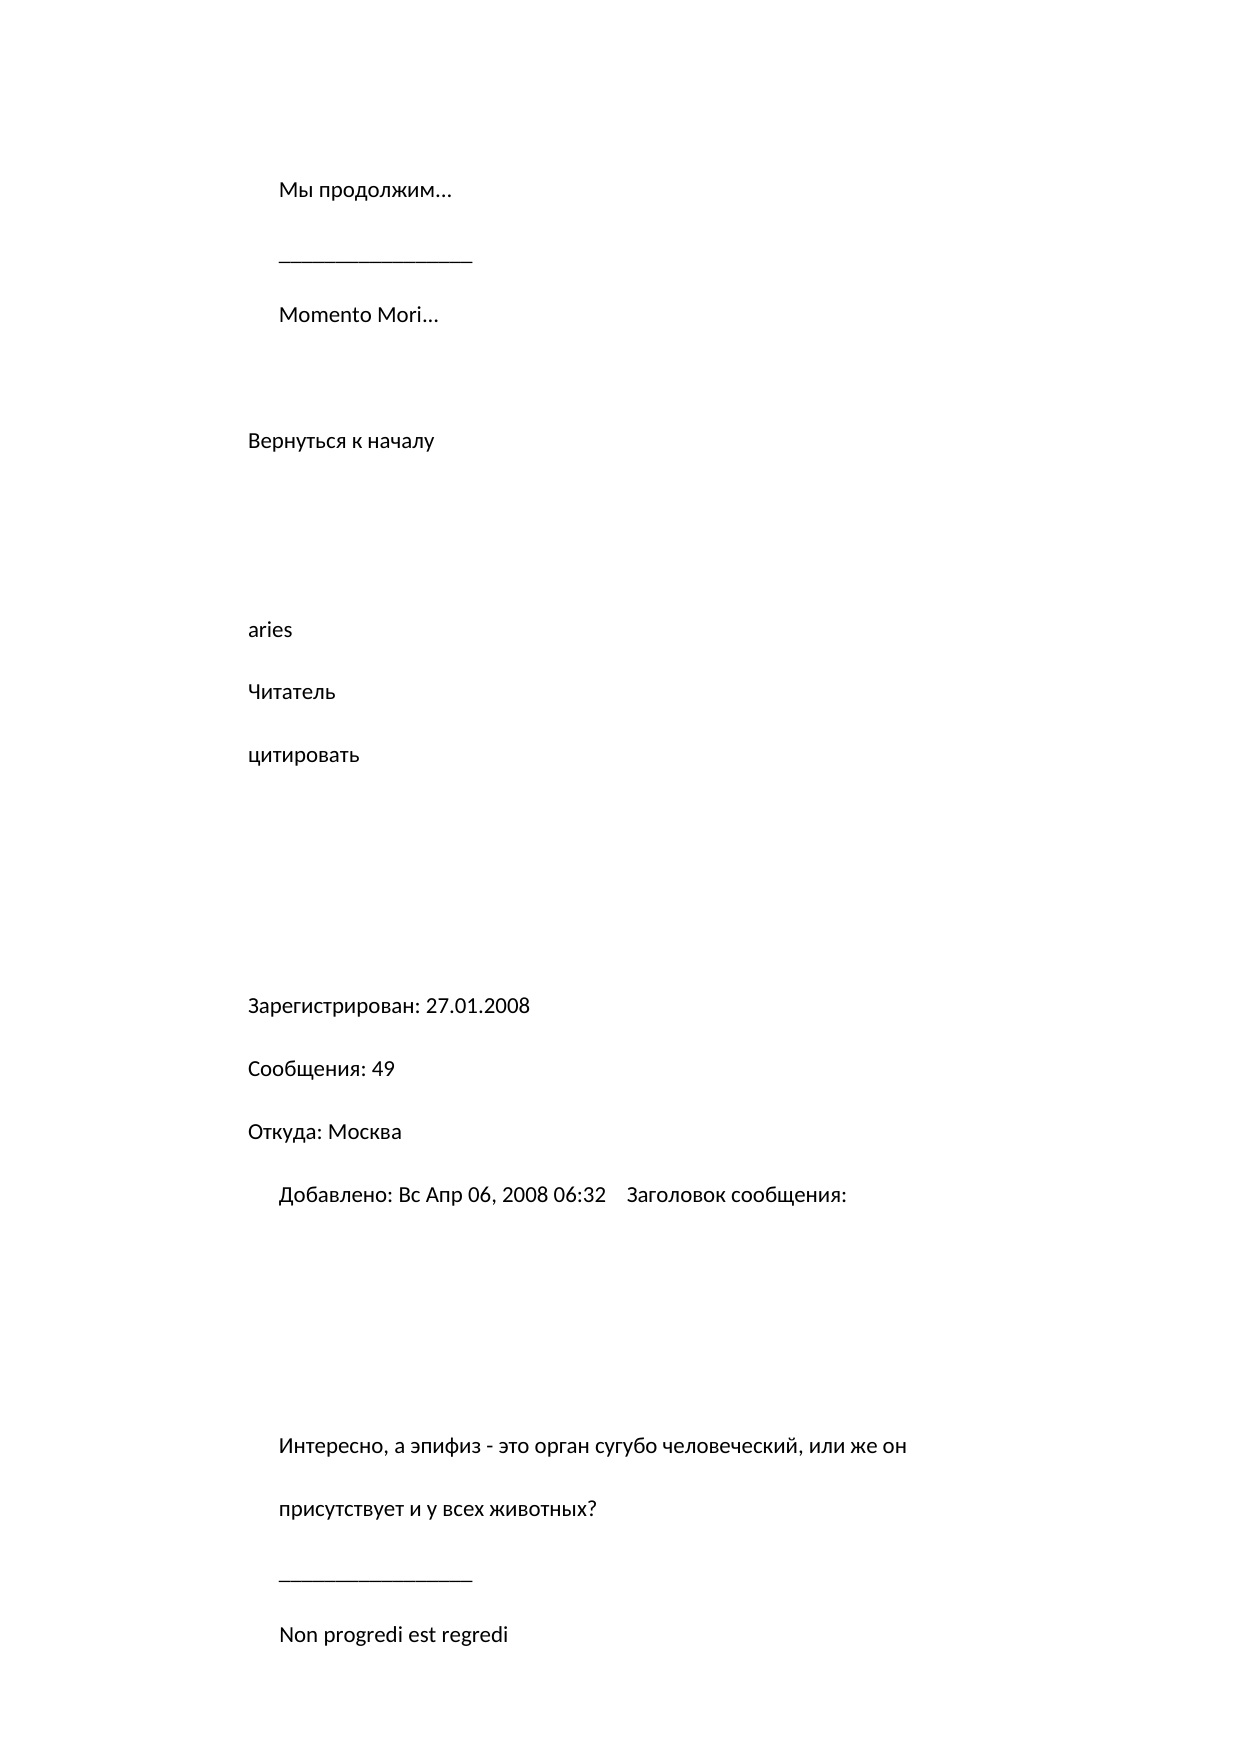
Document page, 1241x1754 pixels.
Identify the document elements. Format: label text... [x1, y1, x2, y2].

text Momento Mori... [112, 301, 1140, 329]
text Интересно, а эпифиз - это орган сугубо человеческий, или же он [112, 1431, 1140, 1459]
text Мы продолжим... [112, 175, 1140, 203]
text присутствует и у всех животных? [112, 1494, 1140, 1522]
text Вернуться к началу [112, 426, 1140, 454]
text Откуда: Москва [112, 1117, 1140, 1145]
text Сообщения: 49 [112, 1054, 1140, 1082]
text aries [112, 615, 1140, 643]
text Зарегистрирован: 27.01.2008 [112, 992, 1140, 1019]
text _________________ [112, 238, 1140, 266]
text Добавлено: Вс Апр 06, 2008 06:32 Заголовок сообщения: [112, 1180, 1140, 1208]
text цитировать [112, 740, 1140, 768]
text Non progredi est regredi [112, 1620, 1140, 1648]
text Читатель [112, 677, 1140, 706]
text _________________ [112, 1557, 1140, 1585]
